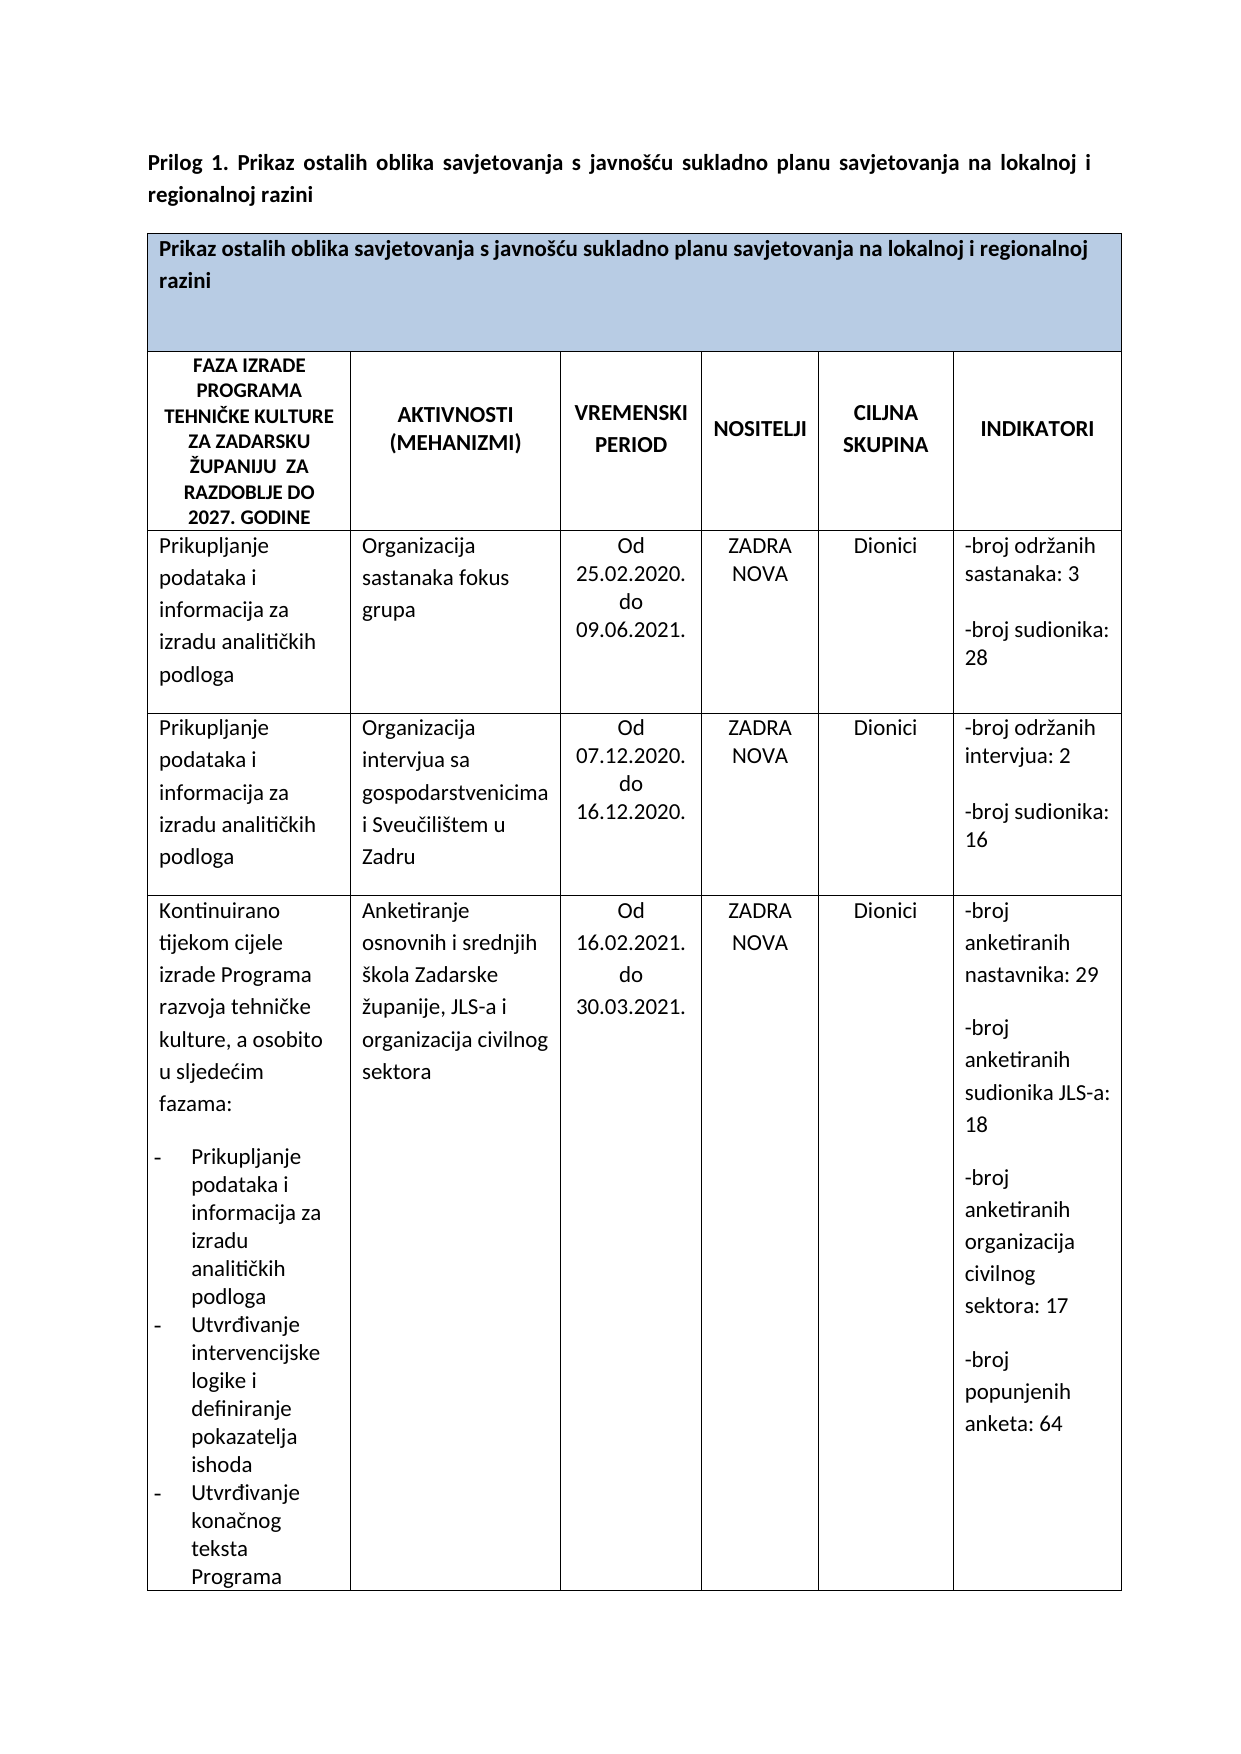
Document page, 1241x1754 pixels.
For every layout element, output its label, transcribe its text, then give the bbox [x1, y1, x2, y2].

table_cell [954, 896, 1121, 1590]
table_cell Prikupljanje podataka i informacija za izradu analitičkih podloga [148, 714, 350, 895]
table_cell Organizacija intervjua sa gospodarstvenicima i Sveučilištem u Zadru [351, 714, 560, 895]
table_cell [351, 896, 560, 1590]
table_cell -broj održanih sastanaka: 3 -broj sudionika: 28 [954, 531, 1121, 712]
table_cell -broj održanih intervjua: 2 -broj sudionika: 16 [954, 714, 1121, 895]
table_cell ZADRA NOVA [702, 896, 818, 1590]
table_cell INDIKATORI [954, 352, 1121, 530]
table_cell NOSITELJI [702, 352, 818, 530]
table_header Prikaz ostalih oblika savjetovanja s javnošću sukladno planu savjetovanja na lokalnoj i regionalnoj razini [148, 234, 1121, 351]
table_cell Od 25.02.2020. do 09.06.2021. [561, 531, 701, 712]
table_cell Prikupljanje podataka i informacija za izradu analitičkih podloga [148, 531, 350, 712]
table_cell Organizacija sastanaka fokus grupa [351, 531, 560, 712]
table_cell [148, 896, 350, 1590]
table_cell Dionici [819, 714, 953, 895]
table_cell ZADRA NOVA [702, 531, 818, 712]
table_cell Dionici [819, 896, 953, 1590]
table_cell AKTIVNOSTI (MEHANIZMI) [351, 352, 560, 530]
table_cell VREMENSKI PERIOD [561, 352, 701, 530]
table_cell ZADRA NOVA [702, 714, 818, 895]
text Prilog 1. Prikaz ostalih oblika savjetovanja s javnošću sukladno planu savjetovanja na lokalnoj i regionalnoj razini [148, 148, 1093, 208]
table_cell FAZA IZRADE PROGRAMA TEHNIČKE KULTURE ZA ZADARSKU ŽUPANIJU ZA RAZDOBLJE DO 2027. GODINE [148, 352, 350, 530]
table_cell CILJNA SKUPINA [819, 352, 953, 530]
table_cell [561, 896, 701, 1590]
table_cell Dionici [819, 531, 953, 712]
table_cell Od 07.12.2020. do 16.12.2020. [561, 714, 701, 895]
